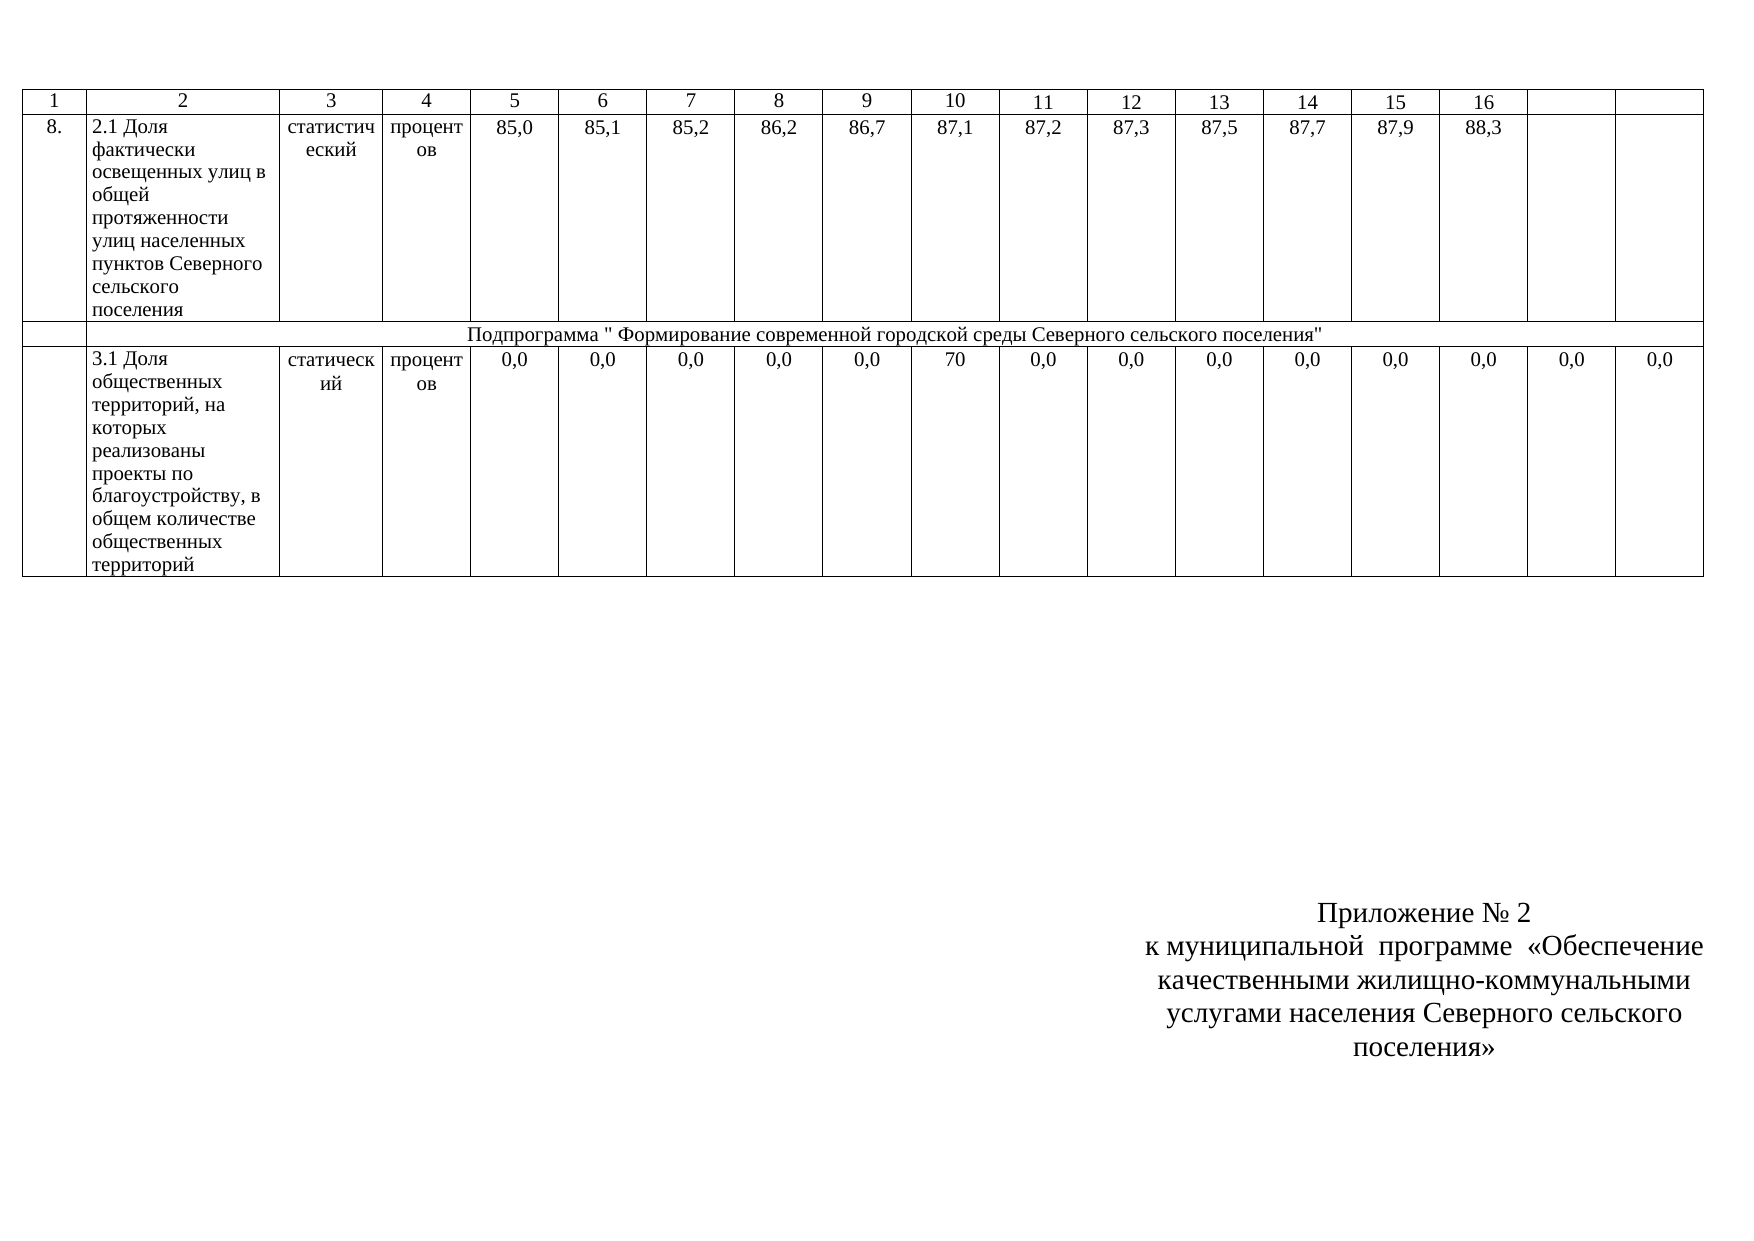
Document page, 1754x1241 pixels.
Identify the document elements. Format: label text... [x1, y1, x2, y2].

table_header 14 [1264, 90, 1351, 114]
table_cell 87,1 [912, 115, 999, 321]
table_header [1528, 90, 1615, 114]
text Приложение № 2 [1130, 895, 1718, 928]
table_cell 0,0 [735, 347, 822, 576]
table_cell статический [280, 347, 382, 576]
table_cell 0,0 [1176, 347, 1263, 576]
table_cell [1616, 115, 1703, 321]
table_cell 8. [23, 115, 86, 321]
table_cell 85,0 [471, 115, 558, 321]
table_cell 86,7 [823, 115, 911, 321]
table_header 12 [1088, 90, 1175, 114]
table_cell 0,0 [559, 347, 646, 576]
table_cell 0,0 [1528, 347, 1615, 576]
table_header 13 [1176, 90, 1263, 114]
table_header 2 [87, 90, 279, 114]
table_header 16 [1440, 90, 1527, 114]
table_header 7 [647, 90, 734, 114]
table_header 5 [471, 90, 558, 114]
table_header 8 [735, 90, 822, 114]
table_cell 87,5 [1176, 115, 1263, 321]
table_cell [23, 322, 86, 346]
table_cell 0,0 [647, 347, 734, 576]
table_header 11 [1000, 90, 1087, 114]
table_header 9 [823, 90, 911, 114]
table_header 3 [280, 90, 382, 114]
table_cell [23, 347, 86, 576]
table_header 15 [1352, 90, 1439, 114]
table_cell статистический [280, 115, 382, 321]
table_header 1 [23, 90, 86, 114]
table_cell процентов [383, 347, 470, 576]
table_cell 87,7 [1264, 115, 1351, 321]
table_cell 0,0 [471, 347, 558, 576]
table_cell 85,1 [559, 115, 646, 321]
table_header [1616, 90, 1703, 114]
text к муниципальной программе «Обеспечение качественными жилищно-коммунальными услугами населения Северного сельского поселения» [1130, 928, 1718, 1063]
table_cell 87,2 [1000, 115, 1087, 321]
table_cell процентов [383, 115, 470, 321]
table_cell 0,0 [823, 347, 911, 576]
table_cell 2.1 Доля фактически освещенных улиц в общей протяженности улиц населенных пунктов Северного сельского поселения [87, 115, 279, 321]
table_cell 87,9 [1352, 115, 1439, 321]
table_cell 70 [912, 347, 999, 576]
table_cell 0,0 [1440, 347, 1527, 576]
table_cell 0,0 [1352, 347, 1439, 576]
table_cell 86,2 [735, 115, 822, 321]
table_cell 0,0 [1264, 347, 1351, 576]
table_cell 0,0 [1616, 347, 1703, 576]
table_cell 85,2 [647, 115, 734, 321]
table_cell [1528, 115, 1615, 321]
table_header 6 [559, 90, 646, 114]
table_cell 0,0 [1000, 347, 1087, 576]
table_cell 87,3 [1088, 115, 1175, 321]
table_header 10 [912, 90, 999, 114]
table_cell 0,0 [1088, 347, 1175, 576]
table_cell Подпрограмма " Формирование современной городской среды Северного сельского поселения" [87, 322, 1703, 346]
table_header 4 [383, 90, 470, 114]
table_cell 3.1 Доля общественных территорий, на которых реализованы проекты по благоустройству, в общем количестве общественных территорий [87, 347, 279, 576]
table_cell 88,3 [1440, 115, 1527, 321]
